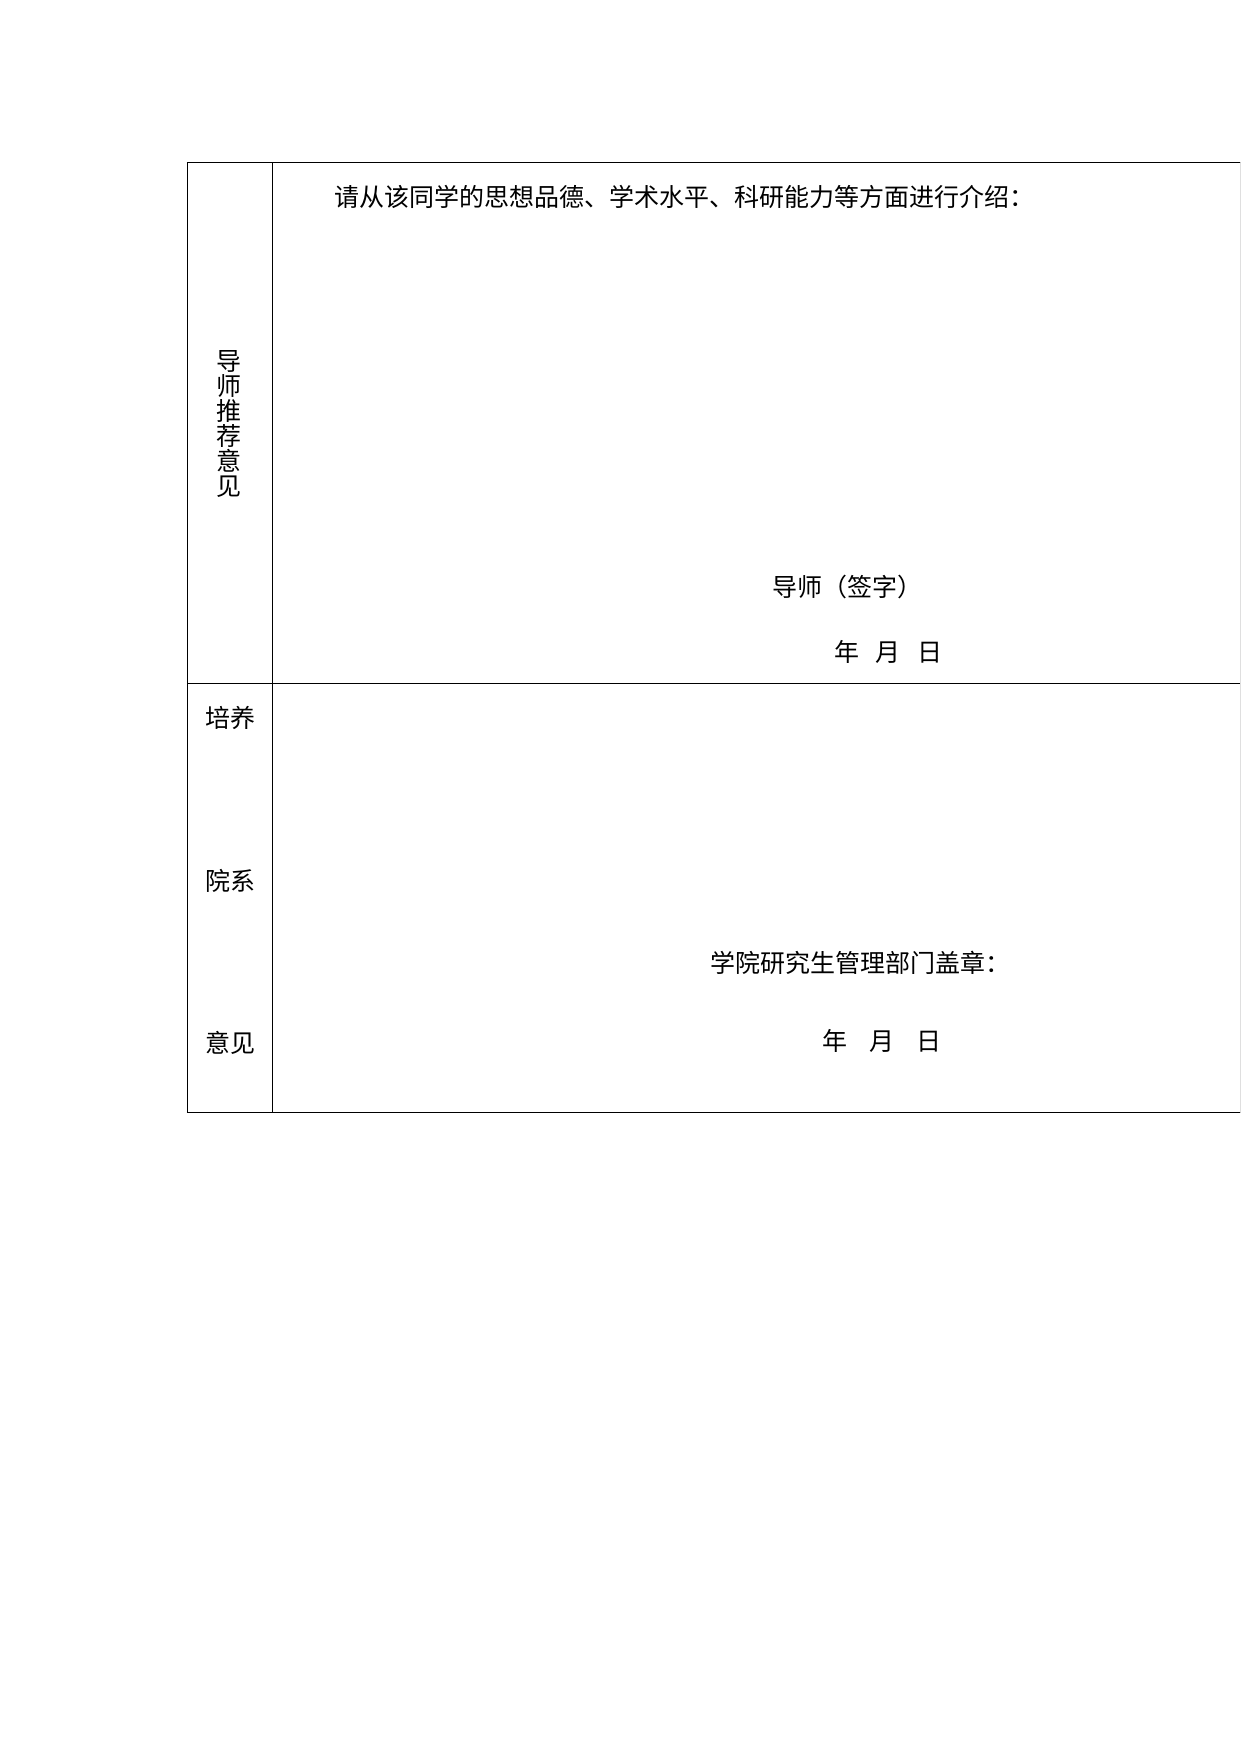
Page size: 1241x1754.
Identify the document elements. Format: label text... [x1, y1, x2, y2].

table_cell 请从该同学的思想品德、学术水平、科研能力等方面进行介绍： 导师（签字） 年 月 日 [273, 163, 1240, 683]
table_cell 培养院系意见 [188, 684, 272, 1112]
table_cell 导师推荐意见 [188, 163, 272, 683]
table_cell 学院研究生管理部门盖章： 年 月 日 [273, 684, 1240, 1112]
